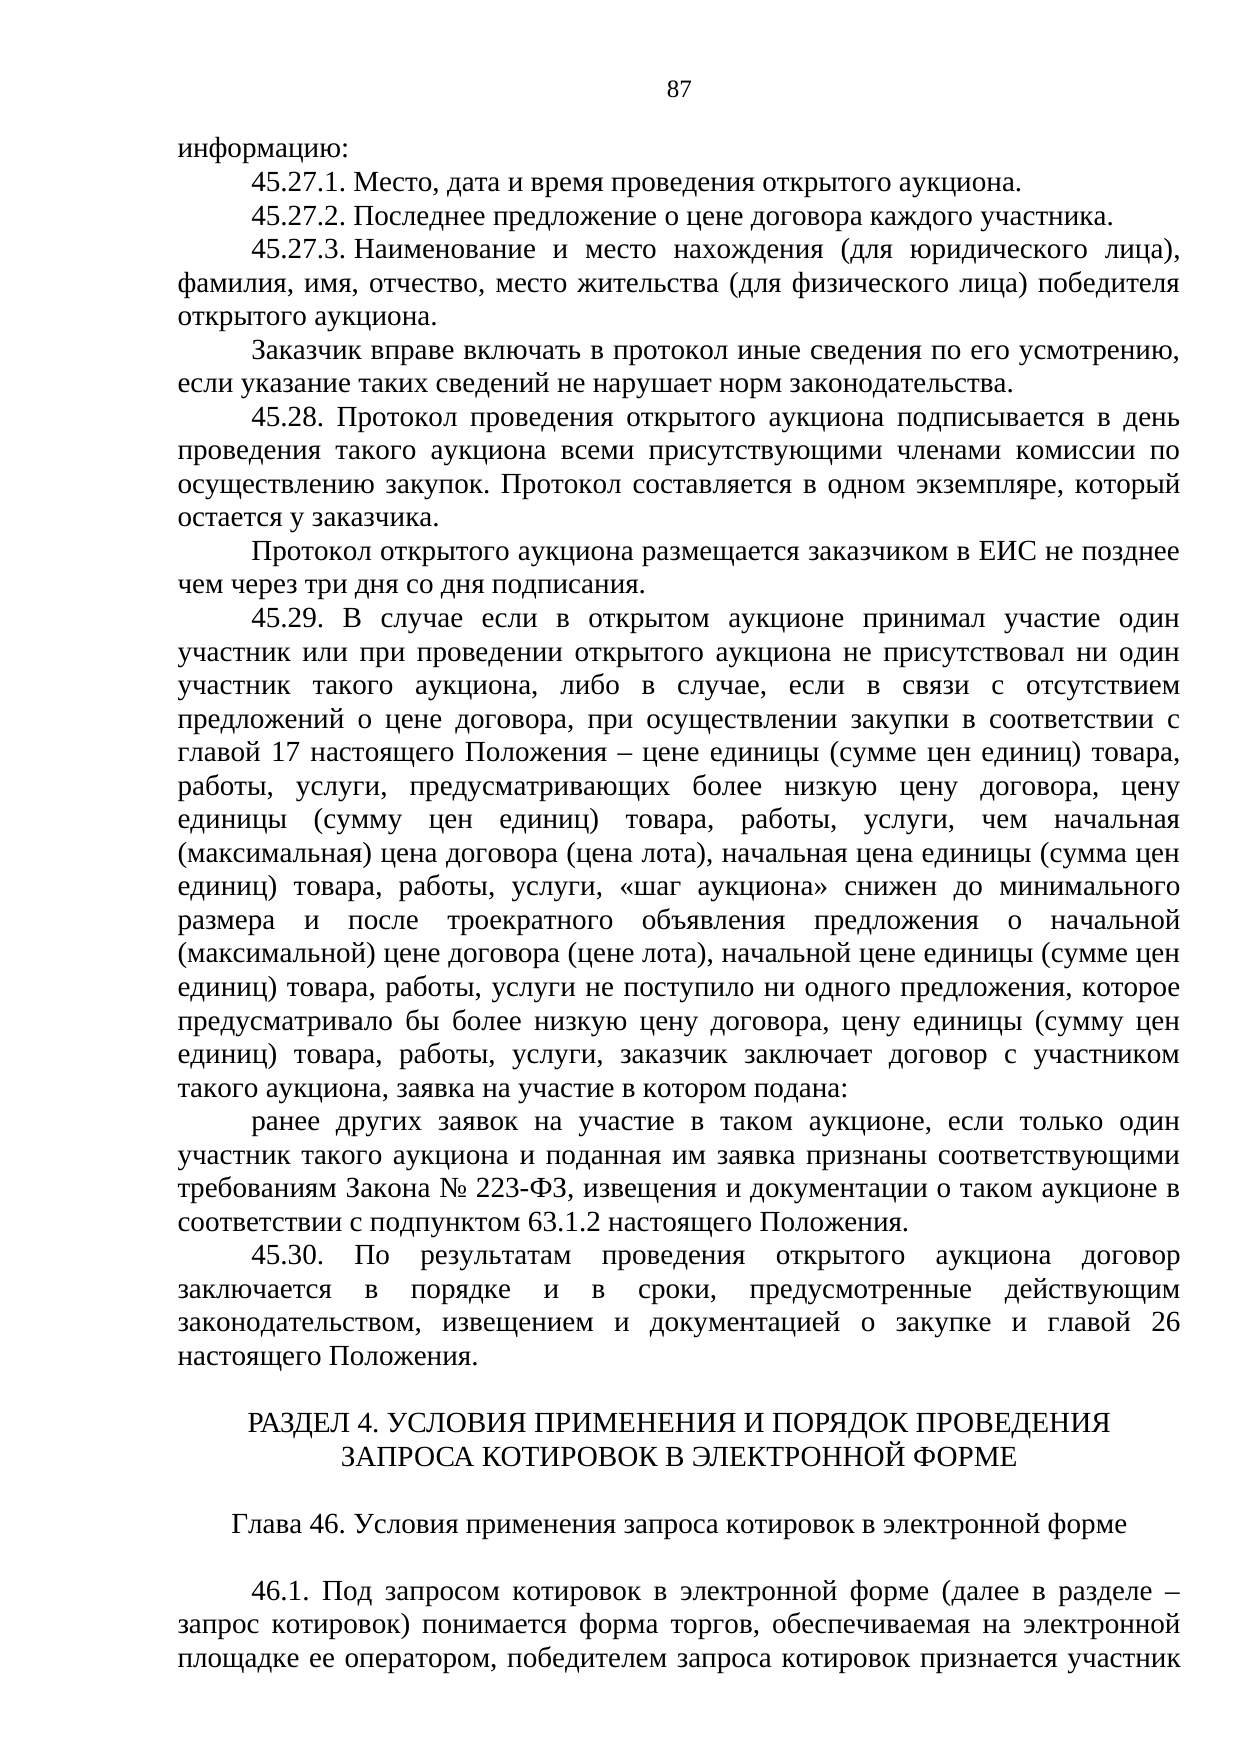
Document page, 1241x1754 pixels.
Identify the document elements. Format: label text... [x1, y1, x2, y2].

text Протокол открытого аукциона размещается заказчиком в ЕИС не позднее чем через три дня со дня подписания. [177, 533, 1181, 600]
text 45.27.2. Последнее предложение о цене договора каждого участника. [177, 198, 1181, 231]
text Заказчик вправе включать в протокол иные сведения по его усмотрению, если указание таких сведений не нарушает норм законодательства. [177, 332, 1181, 399]
subtitle РАЗДЕЛ 4. УСЛОВИЯ ПРИМЕНЕНИЯ И ПОРЯДОК ПРОВЕДЕНИЯ ЗАПРОСА КОТИРОВОК В ЭЛЕКТРОННОЙ ФОРМЕ [177, 1405, 1181, 1472]
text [177, 1573, 1181, 1673]
text 45.29. В случае если в открытом аукционе принимал участие один участник или при проведении открытого аукциона не присутствовал ни один участник такого аукциона, либо в случае, если в связи с отсутствием предложений о цене договора, при осуществлении закупки в соответствии с главой 17 настоящего Положения – цене единицы (сумме цен единиц) товара, работы, услуги, предусматривающих более низкую цену договора, цену единицы (сумму цен единиц) товара, работы, услуги, чем начальная (максимальная) цена договора (цена лота), начальная цена единицы (сумма цен единиц) товара, работы, услуги, «шаг аукциона» снижен до минимального размера и после троекратного объявления предложения о начальной (максимальной) цене договора (цене лота), начальной цене единицы (сумме цен единиц) товара, работы, услуги не поступило ни одного предложения, которое предусматривало бы более низкую цену договора, цену единицы (сумму цен единиц) товара, работы, услуги, заказчик заключает договор с участником такого аукциона, заявка на участие в котором подана: [177, 600, 1181, 1103]
text ранее других заявок на участие в таком аукционе, если только один участник такого аукциона и поданная им заявка признаны соответствующими требованиям Закона № 223-ФЗ, извещения и документации о таком аукционе в соответствии с подпунктом 63.1.2 настоящего Положения. [177, 1103, 1181, 1237]
text 45.27.1. Место, дата и время проведения открытого аукциона. [177, 164, 1181, 198]
list 45.30. По результатам проведения открытого аукциона договор заключается в порядке и в сроки, предусмотренные действующим законодательством, извещением и документацией о закупке и главой 26 настоящего Положения. [177, 1237, 1181, 1372]
text 45.27.3. Наименование и место нахождения (для юридического лица), фамилия, имя, отчество, место жительства (для физического лица) победителя открытого аукциона. [177, 231, 1181, 332]
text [177, 131, 1181, 164]
subtitle Глава 46. Условия применения запроса котировок в электронной форме [177, 1506, 1181, 1539]
text 45.28. Протокол проведения открытого аукциона подписывается в день проведения такого аукциона всеми присутствующими членами комиссии по осуществлению закупок. Протокол составляется в одном экземпляре, который остается у заказчика. [177, 399, 1181, 533]
